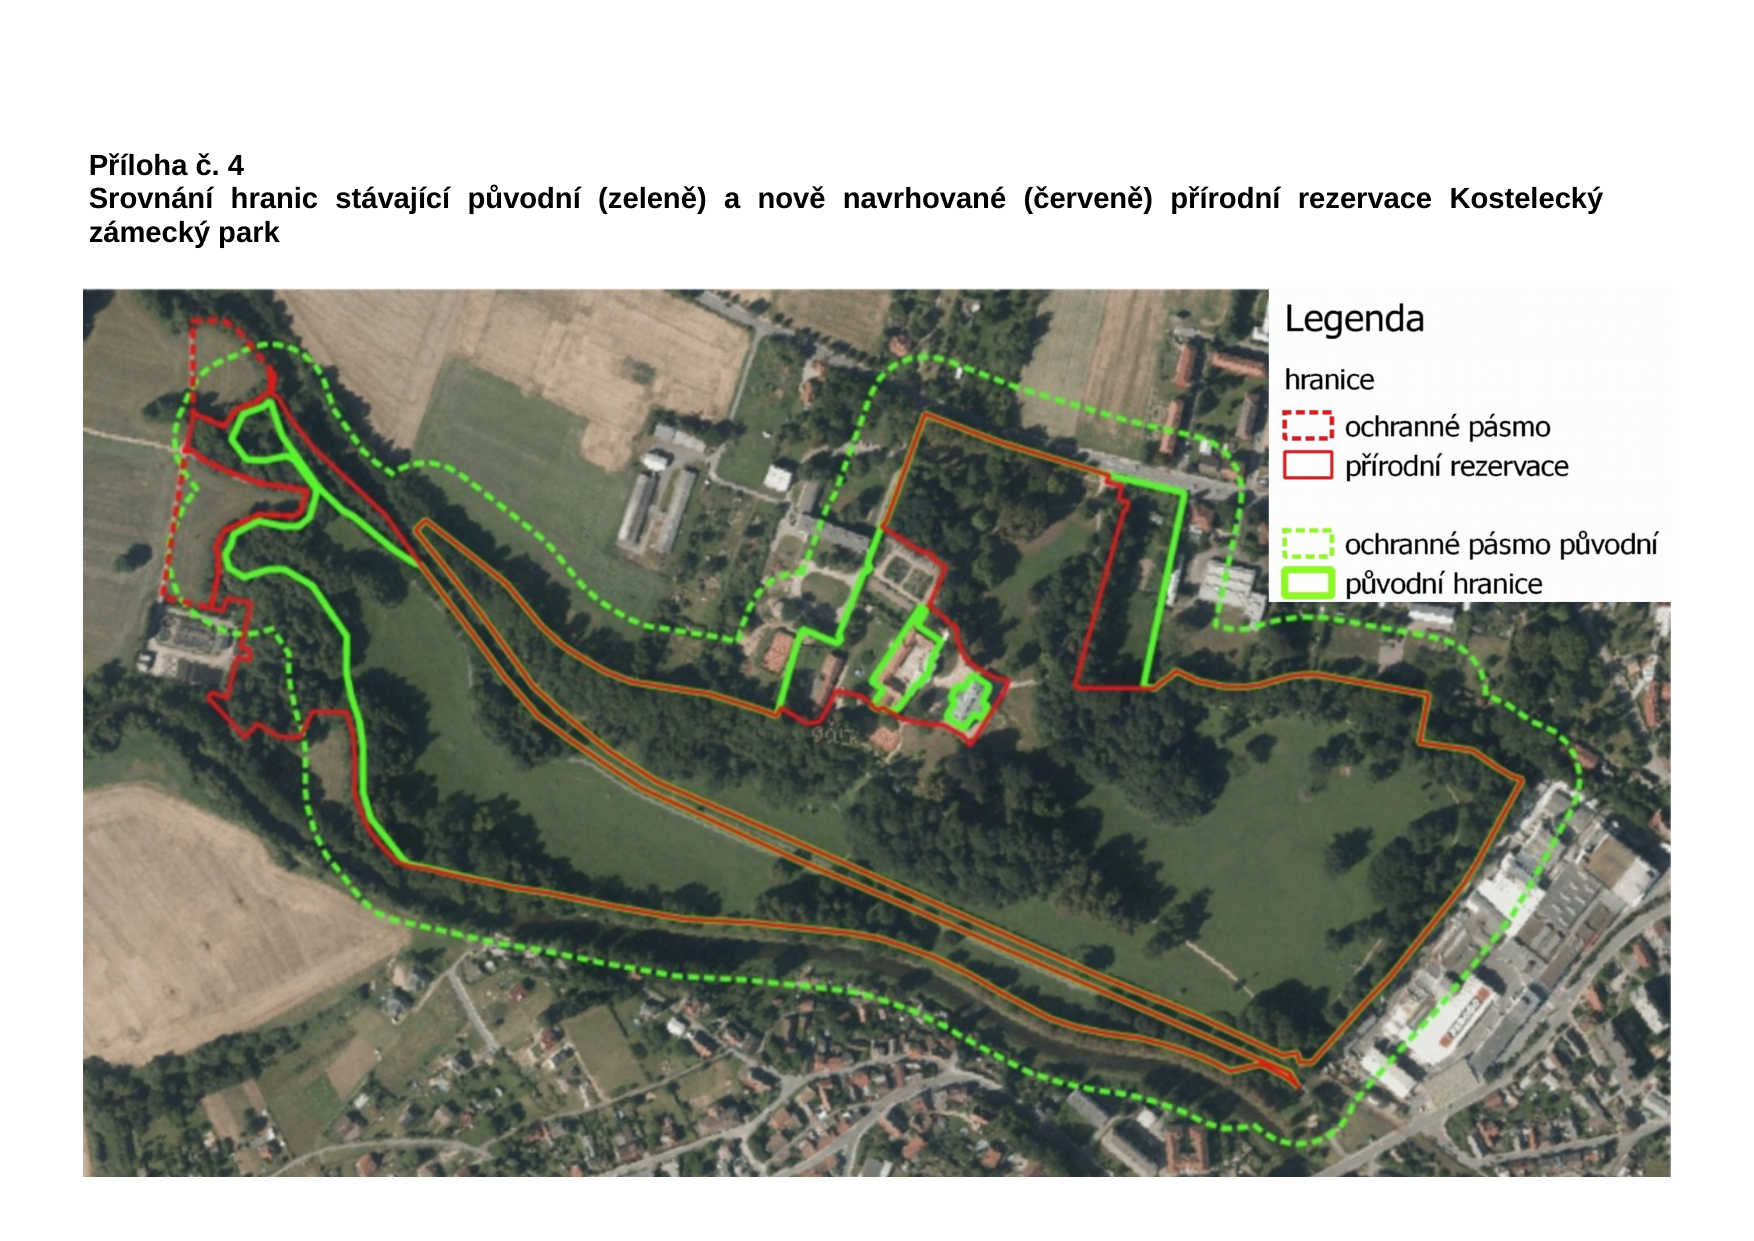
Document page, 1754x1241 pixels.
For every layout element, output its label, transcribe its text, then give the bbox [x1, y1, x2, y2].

list Srovnání hranic stávající původní (zeleně) a nově navrhované (červeně) přírodní rezervace Kostelecký zámecký park [88, 181, 1606, 248]
list Příloha č. 4 [88, 148, 1606, 181]
